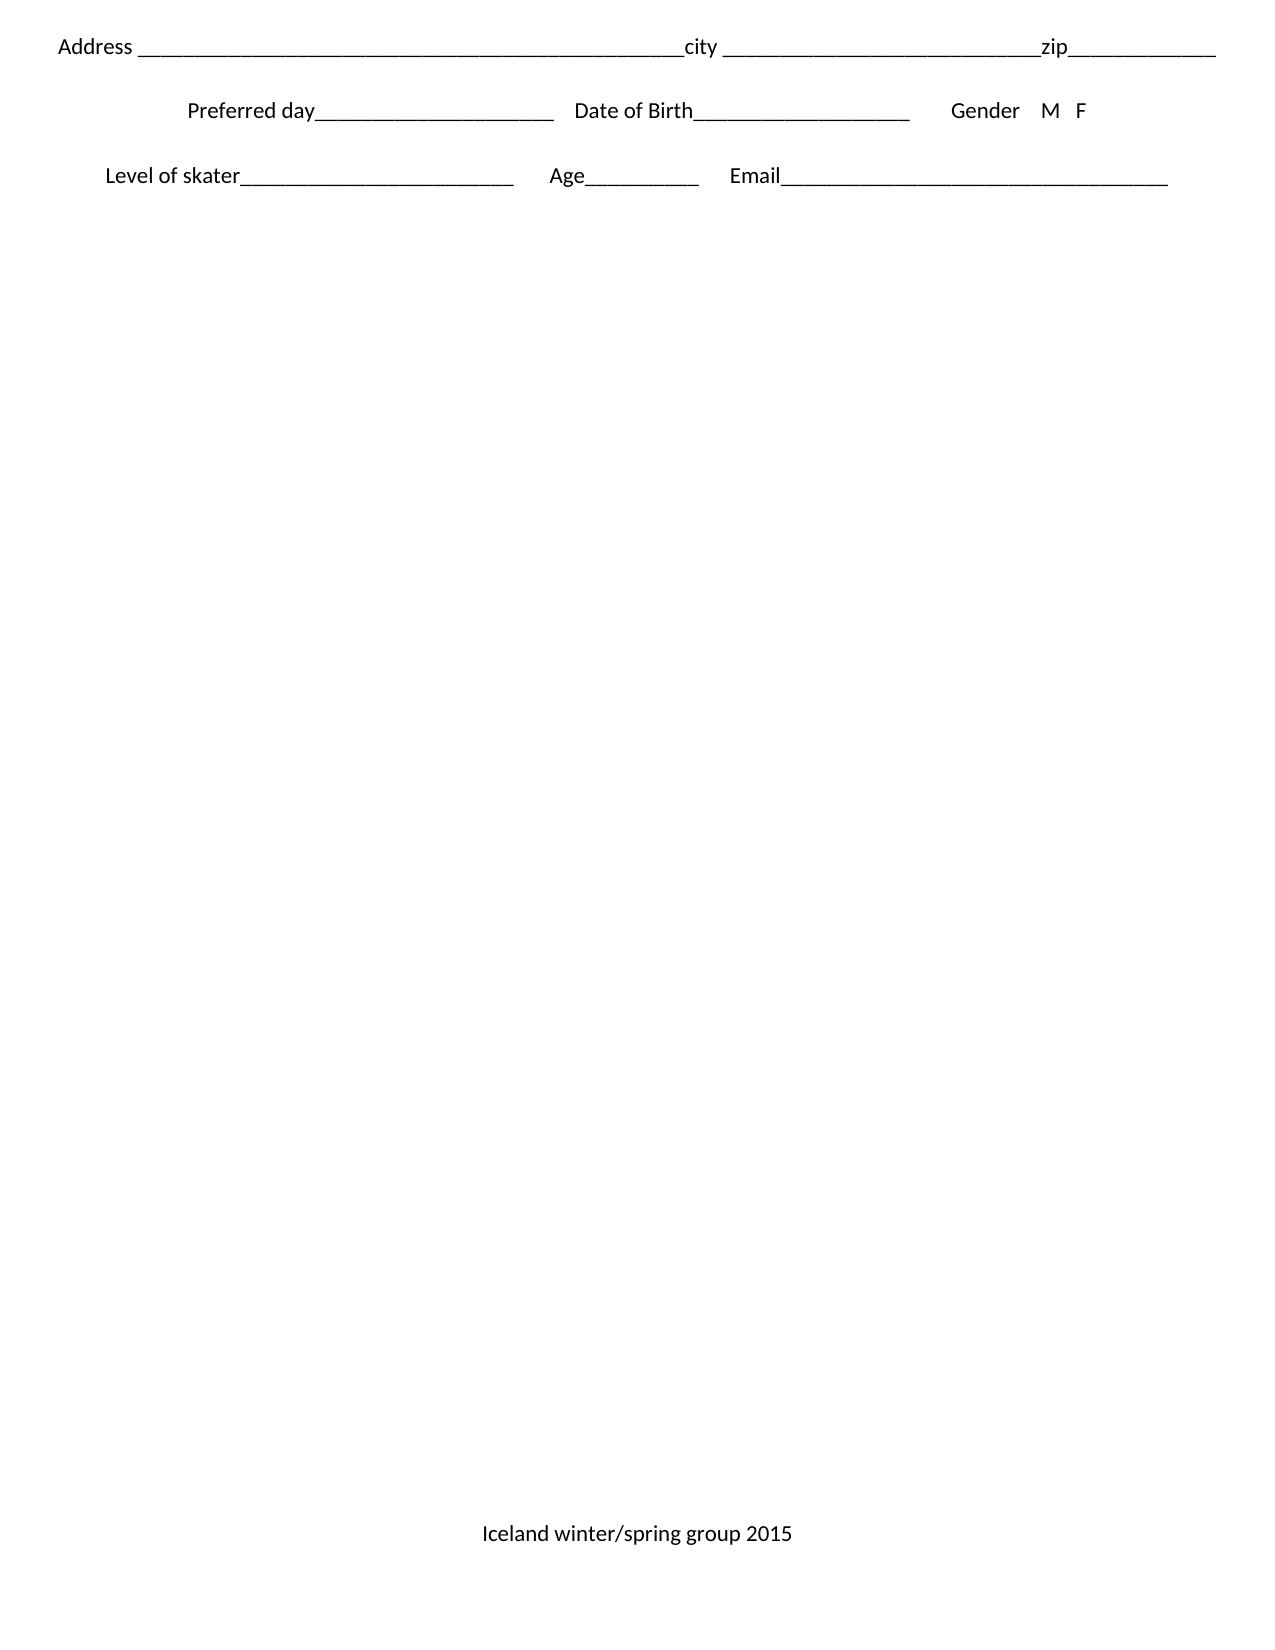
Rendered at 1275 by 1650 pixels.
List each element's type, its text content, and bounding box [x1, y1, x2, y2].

text Preferred day_____________________ Date of Birth___________________ Gender M F [0, 97, 1275, 124]
text Address ________________________________________________city ____________________________zip_____________ [0, 32, 1275, 60]
text Level of skater________________________ Age__________ Email__________________________________ [0, 161, 1275, 189]
